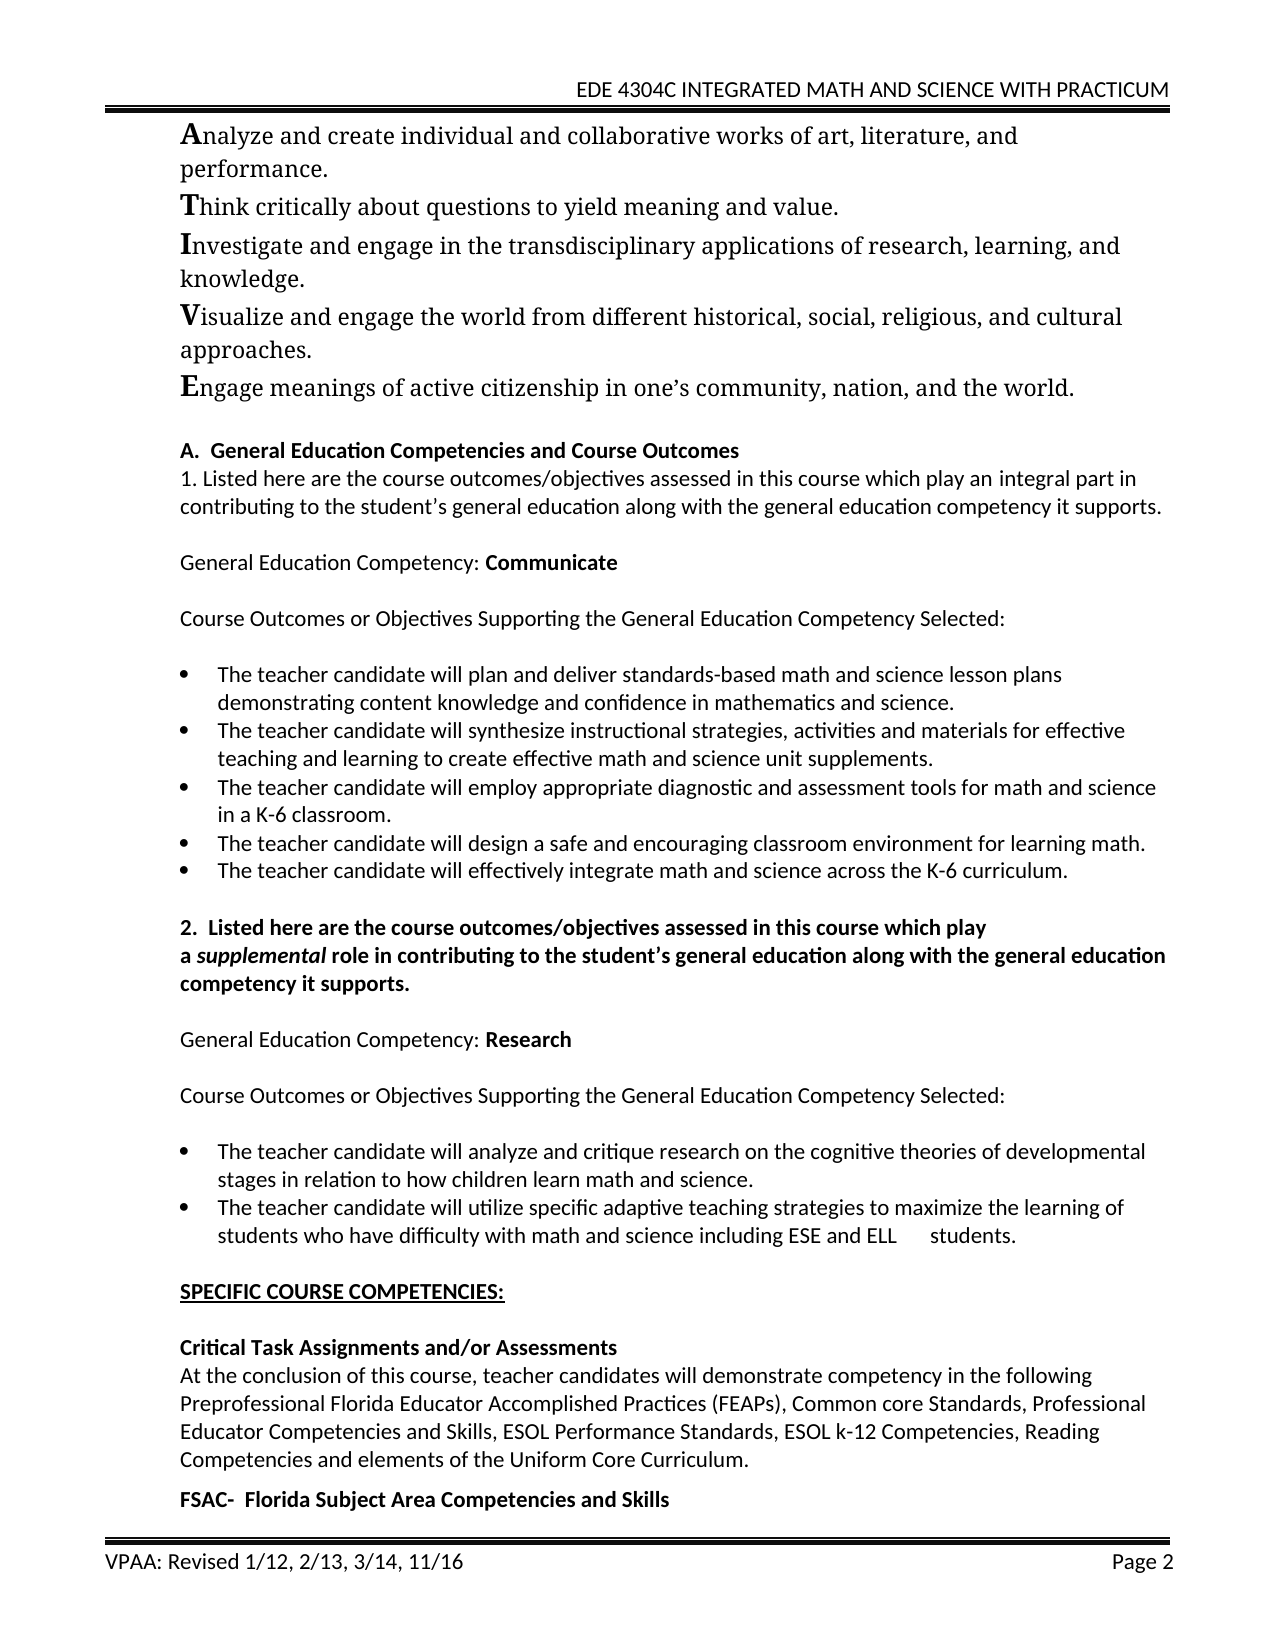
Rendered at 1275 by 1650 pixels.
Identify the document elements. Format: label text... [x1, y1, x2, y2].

text Think critically about questions to yield meaning and value. [180, 184, 1170, 223]
text General Education Competency: Communicate [105, 548, 1170, 576]
text 1. Listed here are the course outcomes/objectives assessed in this course which play an integral part in contributing to the student’s general education along with the general education competency it supports. [180, 464, 1170, 520]
text 2. Listed here are the course outcomes/objectives assessed in this course which play a supplemental role in contributing to the student’s general education along with the general education competency it supports. [180, 913, 1170, 997]
list The teacher candidate will plan and deliver standards-based math and science lesson plans demonstrating content knowledge and confidence in mathematics and science. [180, 661, 1170, 717]
list The teacher candidate will synthesize instructional strategies, activities and materials for effective teaching and learning to create effective math and science unit supplements. [180, 717, 1170, 773]
text General Education Competency: Research [105, 1025, 1170, 1053]
text SPECIFIC COURSE COMPETENCIES: [105, 1277, 1170, 1305]
list The teacher candidate will utilize specific adaptive teaching strategies to maximize the learning of students who have difficulty with math and science including ESE and ELL students. [180, 1193, 1170, 1249]
text A. General Education Competencies and Course Outcomes [105, 436, 1170, 464]
text At the conclusion of this course, teacher candidates will demonstrate competency in the following Preprofessional Florida Educator Accomplished Practices (FEAPs), Common core Standards, Professional Educator Competencies and Skills, ESOL Performance Standards, ESOL k-12 Competencies, Reading Competencies and elements of the Uniform Core Curriculum. [180, 1361, 1170, 1473]
text Engage meanings of active citizenship in one’s community, nation, and the world. [180, 365, 1170, 405]
text Investigate and engage in the transdisciplinary applications of research, learning, and knowledge. [180, 223, 1170, 294]
text Course Outcomes or Objectives Supporting the General Education Competency Selected: [105, 604, 1170, 632]
text Analyze and create individual and collaborative works of art, literature, and performance. [180, 113, 1170, 184]
list The teacher candidate will effectively integrate math and science across the K-6 curriculum. [180, 857, 1170, 885]
list The teacher candidate will analyze and critique research on the cognitive theories of developmental stages in relation to how children learn math and science. [180, 1137, 1170, 1193]
text FSAC- Florida Subject Area Competencies and Skills [180, 1486, 1170, 1514]
text Critical Task Assignments and/or Assessments [180, 1333, 1170, 1361]
text Visualize and engage the world from different historical, social, religious, and cultural approaches. [180, 294, 1170, 365]
list The teacher candidate will design a safe and encouraging classroom environment for learning math. [180, 829, 1170, 857]
text Course Outcomes or Objectives Supporting the General Education Competency Selected: [105, 1081, 1170, 1109]
list The teacher candidate will employ appropriate diagnostic and assessment tools for math and science in a K-6 classroom. [180, 773, 1170, 829]
